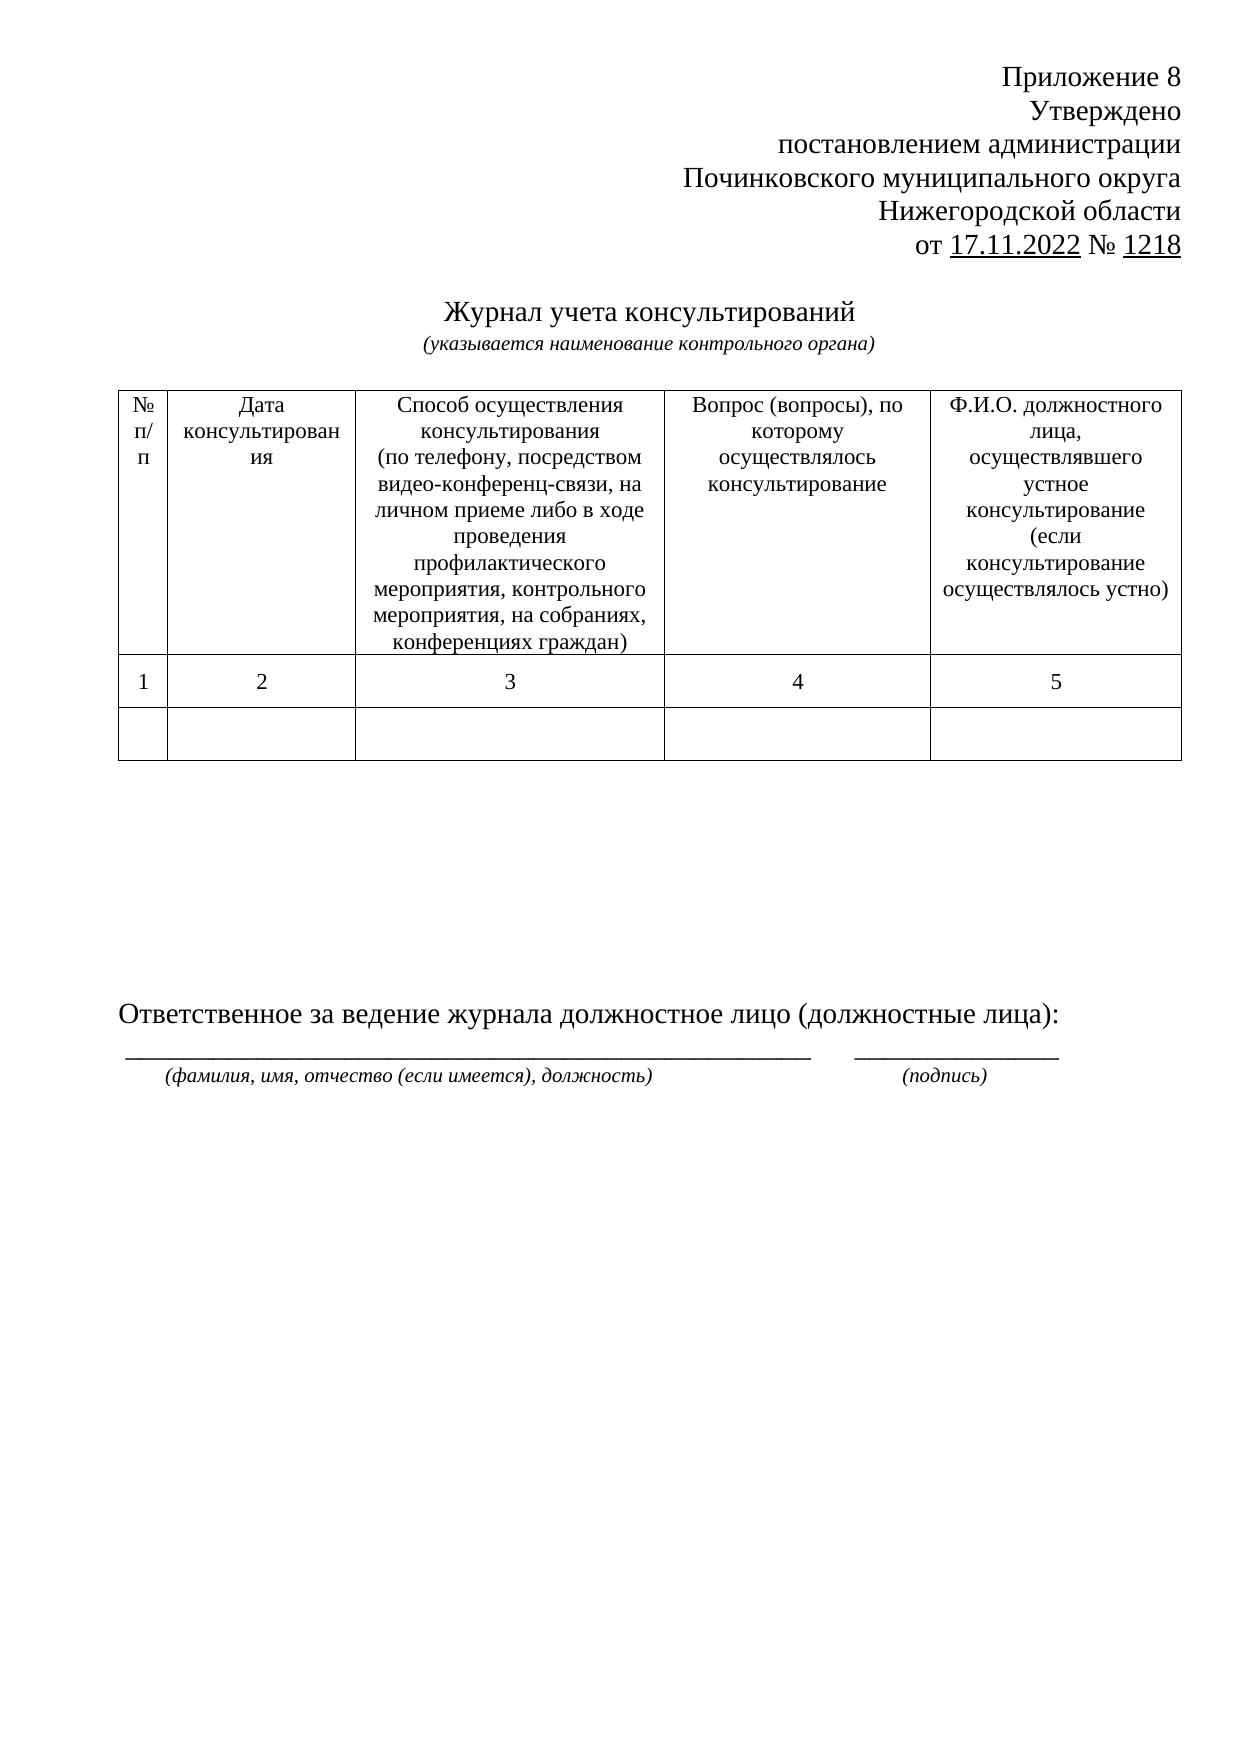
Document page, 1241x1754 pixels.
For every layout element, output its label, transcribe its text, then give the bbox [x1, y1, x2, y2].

text Приложение 8 [118, 59, 1181, 93]
text постановлением администрации [118, 126, 1181, 160]
table_cell [119, 708, 167, 760]
table_cell (указывается наименование контрольного органа) [117, 328, 1181, 356]
text от 17.11.2022 № 1218 [118, 227, 1181, 260]
table_cell 2 [168, 655, 355, 707]
table_header Вопрос (вопросы), по которому осуществлялось консультирование [665, 391, 930, 654]
table_cell 5 [931, 655, 1181, 707]
table_header Ф.И.О. должностного лица, осуществлявшего устное консультирование (если консультирование осуществлялось устно) [931, 391, 1181, 654]
text Ответственное за ведение журнала должностное лицо (должностные лица): [118, 996, 1181, 1029]
table_cell [168, 708, 355, 760]
text _______________________________________________ ______________ [118, 1029, 1181, 1063]
text Починковского муниципального округа [118, 160, 1181, 193]
table_cell 4 [665, 655, 930, 707]
text Нижегородской области [118, 193, 1181, 227]
table_header № п/п [119, 391, 167, 654]
table_header Дата консультирования [168, 391, 355, 654]
table_cell 1 [119, 655, 167, 707]
text Утверждено [118, 93, 1181, 126]
table_header Способ осуществления консультирования (по телефону, посредством видео-конференц-связи, на личном приеме либо в ходе проведения профилактического мероприятия, контрольного мероприятия, на собраниях, конференциях граждан) [356, 391, 664, 654]
table_cell 3 [356, 655, 664, 707]
table_cell [931, 708, 1181, 760]
table_cell [665, 708, 930, 760]
text Журнал учета консультирований [118, 294, 1181, 327]
table_cell [356, 708, 664, 760]
text (фамилия, имя, отчество (если имеется), должность) (подпись) [118, 1063, 1181, 1087]
